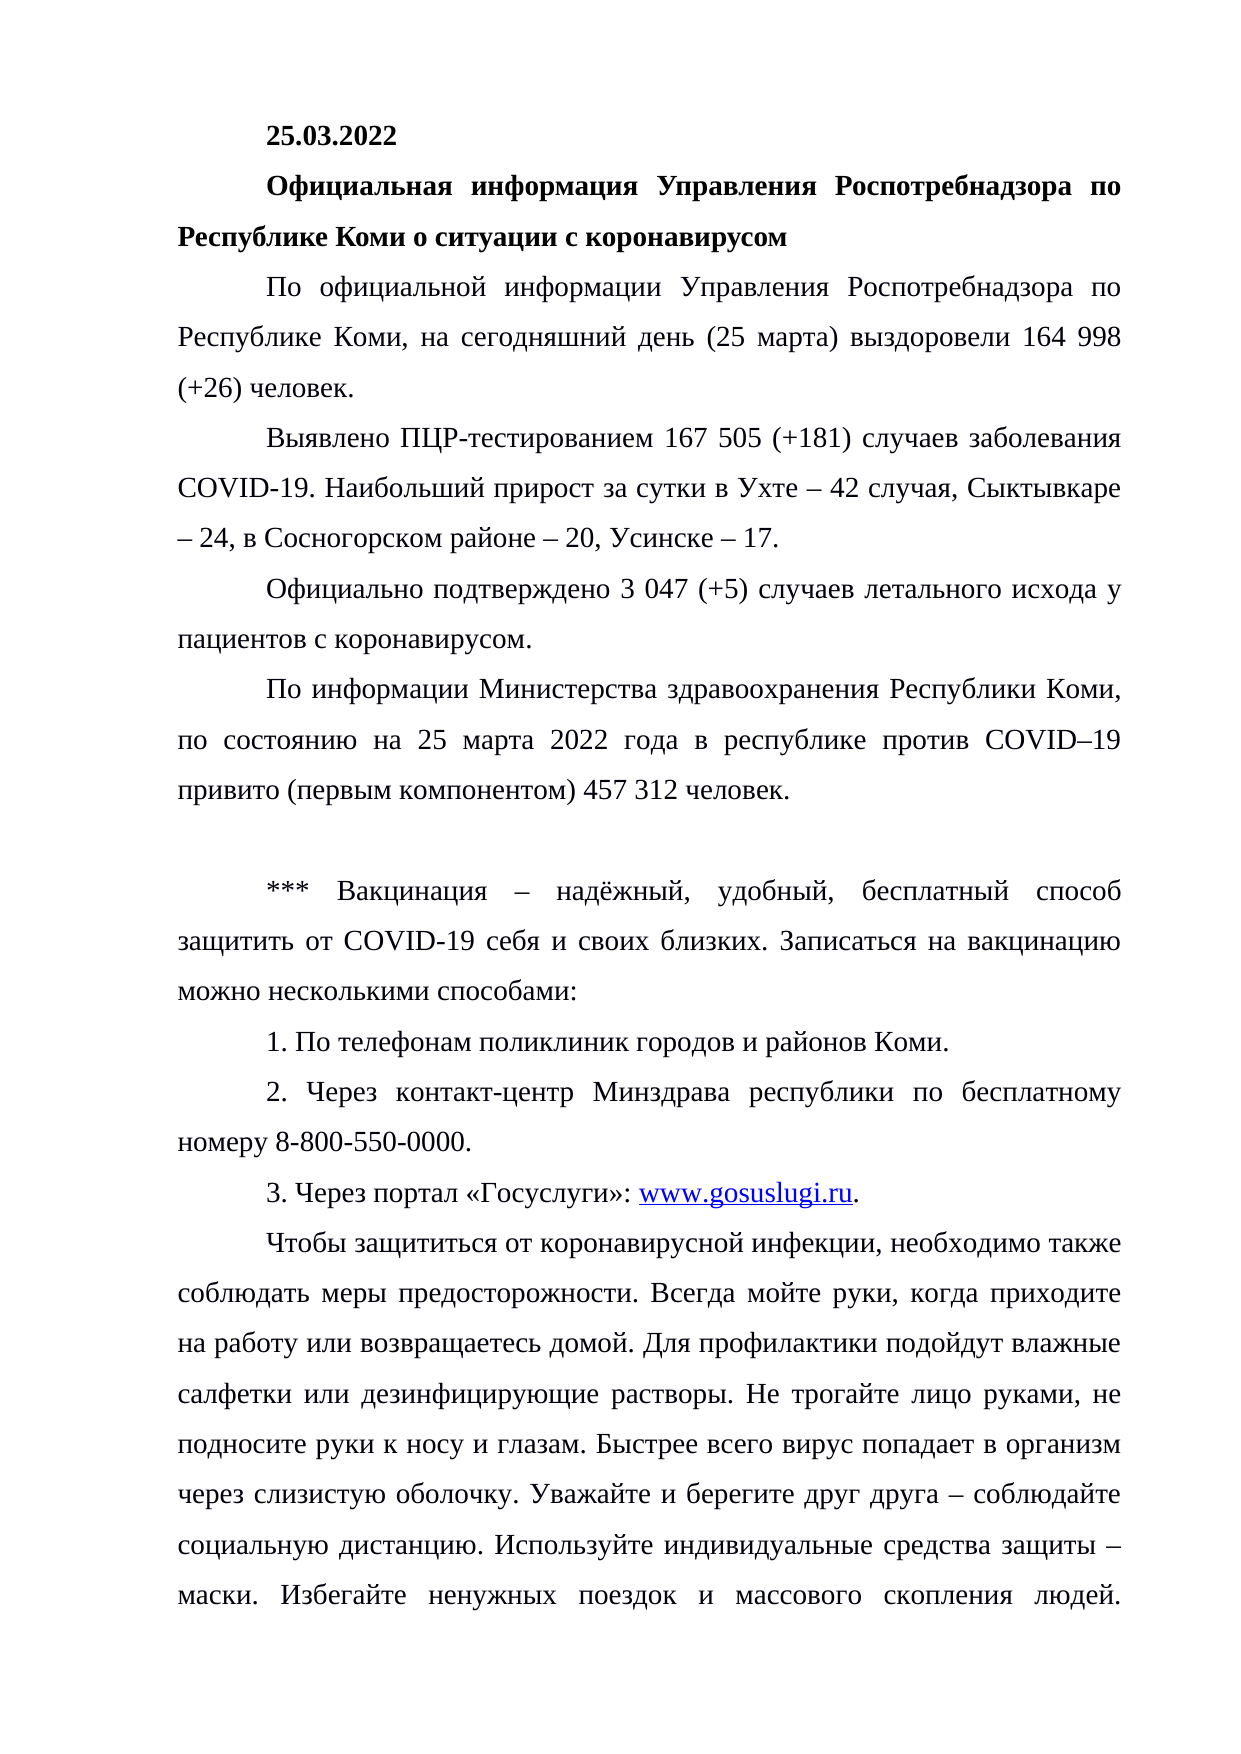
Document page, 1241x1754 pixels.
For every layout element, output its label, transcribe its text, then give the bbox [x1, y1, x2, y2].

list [177, 1225, 1122, 1611]
list По информации Министерства здравоохранения Республики Коми, по состоянию на 25 марта 2022 года в республике против COVID–19 привито (первым компонентом) 457 312 человек. [177, 672, 1122, 806]
list Официально подтверждено 3 047 (+5) случаев летального исхода у пациентов с коронавирусом. [177, 571, 1122, 655]
subtitle Официальная информация Управления Роспотребнадзора по Республике Коми о ситуации с коронавирусом [177, 168, 1122, 252]
list *** Вакцинация – надёжный, удобный, бесплатный способ защитить от COVID-19 себя и своих близких. Записаться на вакцинацию можно несколькими способами: [177, 873, 1122, 1007]
list По официальной информации Управления Роспотребнадзора по Республике Коми, на сегодняшний день (25 марта) выздоровели 164 998 (+26) человек. [177, 269, 1122, 403]
list 1. По телефонам поликлиник городов и районов Коми. [177, 1024, 1122, 1057]
list 25.03.2022 [177, 118, 1122, 152]
list Выявлено ПЦР-тестированием 167 505 (+181) случаев заболевания COVID-19. Наибольший прирост за сутки в Ухте – 42 случая, Сыктывкаре – 24, в Сосногорском районе – 20, Усинске – 17. [177, 420, 1122, 554]
list 2. Через контакт-центр Минздрава республики по бесплатному номеру 8-800-550-0000. [177, 1074, 1122, 1158]
list 3. Через портал «Госуслуги»: www.gosuslugi.ru. [177, 1175, 1122, 1208]
